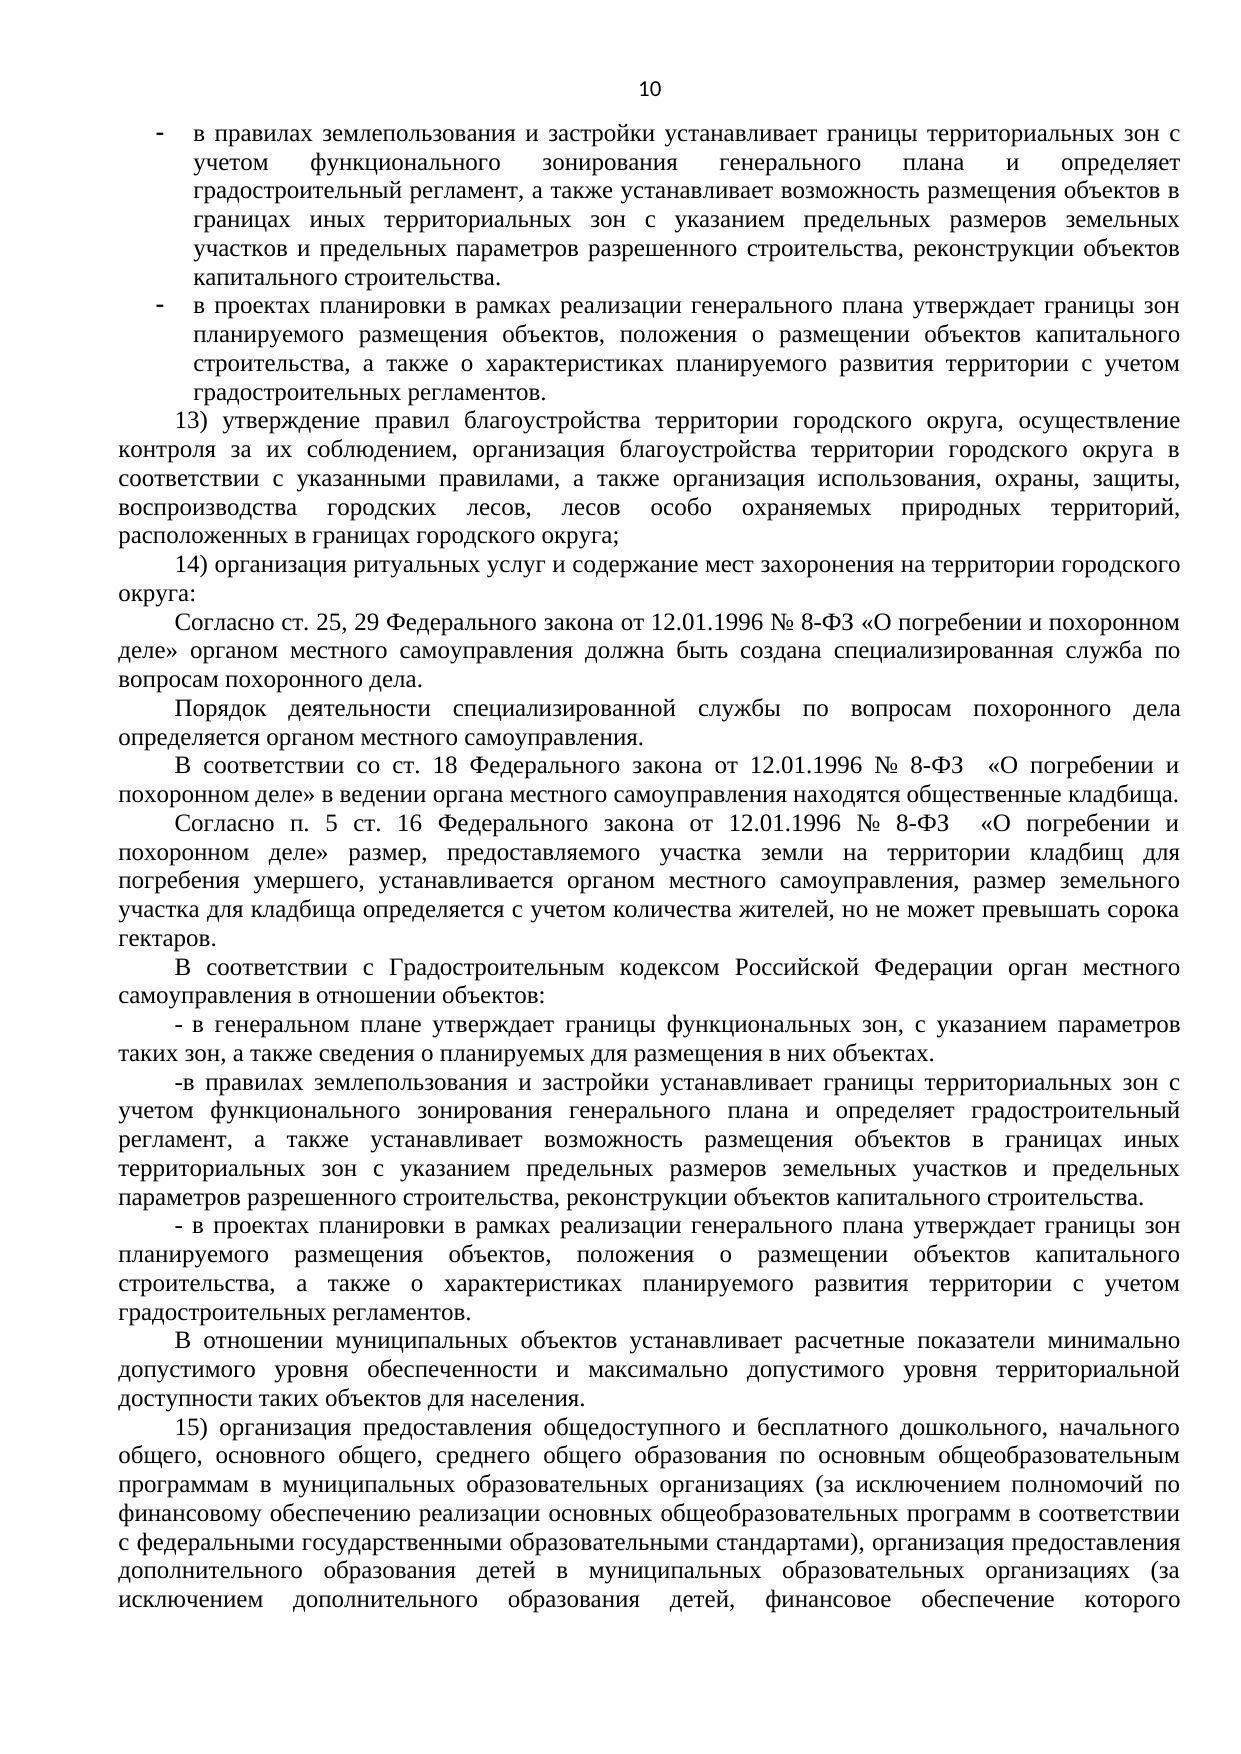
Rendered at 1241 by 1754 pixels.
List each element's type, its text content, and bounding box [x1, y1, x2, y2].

text 14) организация ритуальных услуг и содержание мест захоронения на территории городского округа: [118, 549, 1181, 607]
list в проектах планировки в рамках реализации генерального плана утверждает границы зон планируемого размещения объектов, положения о размещении объектов капитального строительства, а также о характеристиках планируемого развития территории с учетом градостроительных регламентов. [156, 291, 1181, 406]
text Порядок деятельности специализированной службы по вопросам похоронного дела определяется органом местного самоуправления. [118, 693, 1181, 751]
text Согласно п. 5 ст. 16 Федерального закона от 12.01.1996 № 8-ФЗ «О погребении и похоронном деле» размер, предоставляемого участка земли на территории кладбищ для погребения умершего, устанавливается органом местного самоуправления, размер земельного участка для кладбища определяется с учетом количества жителей, но не может превышать сорока гектаров. [118, 808, 1181, 952]
text В соответствии с Градостроительным кодексом Российской Федерации орган местного самоуправления в отношении объектов: [118, 952, 1181, 1009]
text В отношении муниципальных объектов устанавливает расчетные показатели минимально допустимого уровня обеспеченности и максимально допустимого уровня территориальной доступности таких объектов для населения. [118, 1326, 1181, 1412]
text Согласно ст. 25, 29 Федерального закона от 12.01.1996 № 8-ФЗ «О погребении и похоронном деле» органом местного самоуправления должна быть создана специализированная служба по вопросам похоронного дела. [118, 607, 1181, 693]
text - в генеральном плане утверждает границы функциональных зон, с указанием параметров таких зон, а также сведения о планируемых для размещения в них объектах. [118, 1009, 1181, 1067]
text - в проектах планировки в рамках реализации генерального плана утверждает границы зон планируемого размещения объектов, положения о размещении объектов капитального строительства, а также о характеристиках планируемого развития территории с учетом градостроительных регламентов. [118, 1211, 1181, 1326]
list в правилах землепользования и застройки устанавливает границы территориальных зон с учетом функционального зонирования генерального плана и определяет градостроительный регламент, а также устанавливает возможность размещения объектов в границах иных территориальных зон с указанием предельных размеров земельных участков и предельных параметров разрешенного строительства, реконструкции объектов капитального строительства. [156, 118, 1181, 291]
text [118, 1412, 1181, 1613]
text -в правилах землепользования и застройки устанавливает границы территориальных зон с учетом функционального зонирования генерального плана и определяет градостроительный регламент, а также устанавливает возможность размещения объектов в границах иных территориальных зон с указанием предельных размеров земельных участков и предельных параметров разрешенного строительства, реконструкции объектов капитального строительства. [118, 1067, 1181, 1211]
text 13) утверждение правил благоустройства территории городского округа, осуществление контроля за их соблюдением, организация благоустройства территории городского округа в соответствии с указанными правилами, а также организация использования, охраны, защиты, воспроизводства городских лесов, лесов особо охраняемых природных территорий, расположенных в границах городского округа; [118, 406, 1181, 549]
text В соответствии со ст. 18 Федерального закона от 12.01.1996 № 8-ФЗ «О погребении и похоронном деле» в ведении органа местного самоуправления находятся общественные кладбища. [118, 751, 1181, 808]
